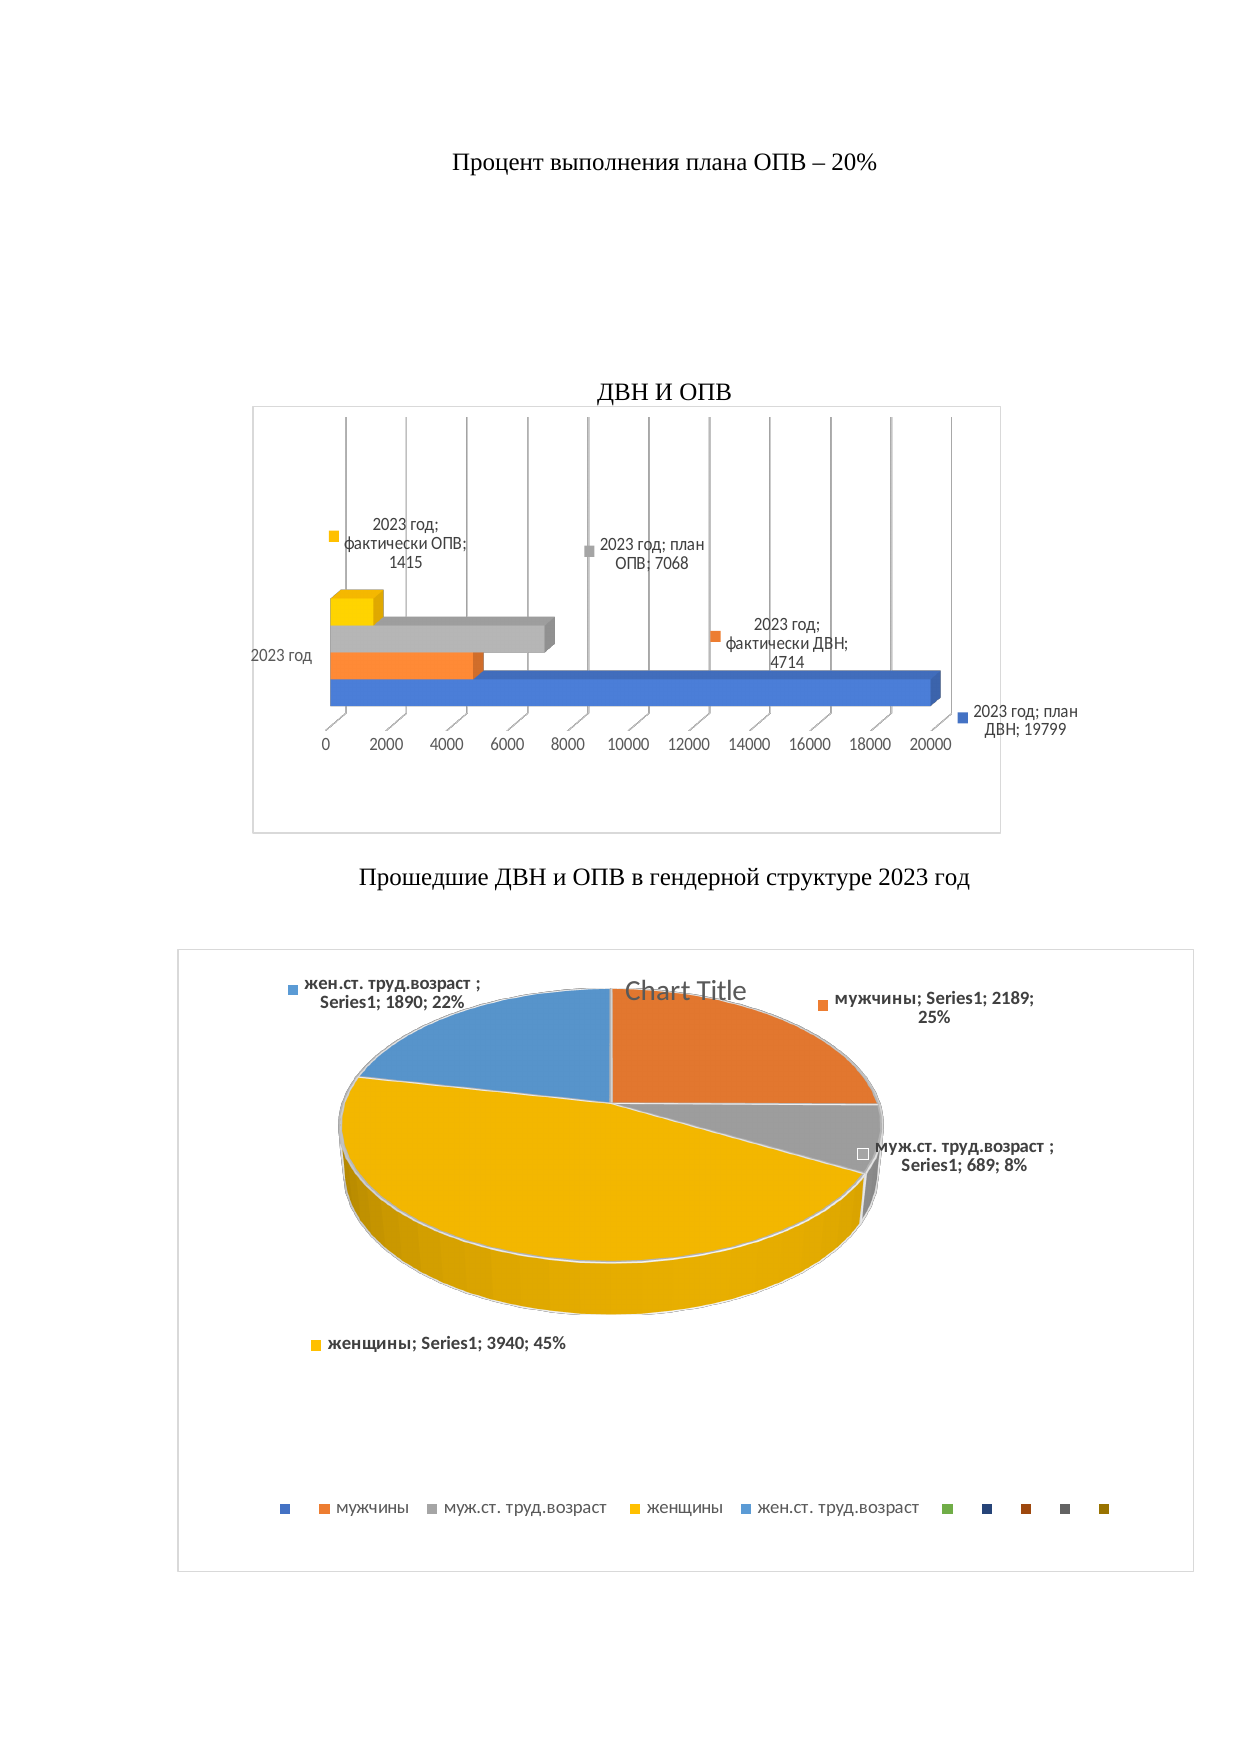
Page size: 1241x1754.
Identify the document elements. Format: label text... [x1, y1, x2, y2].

text ДВН И ОПВ [177, 377, 1152, 406]
text Прошедшие ДВН и ОПВ в гендерной структуре 2023 год [177, 862, 1152, 891]
text Процент выполнения плана ОПВ – 20% [177, 147, 1152, 176]
